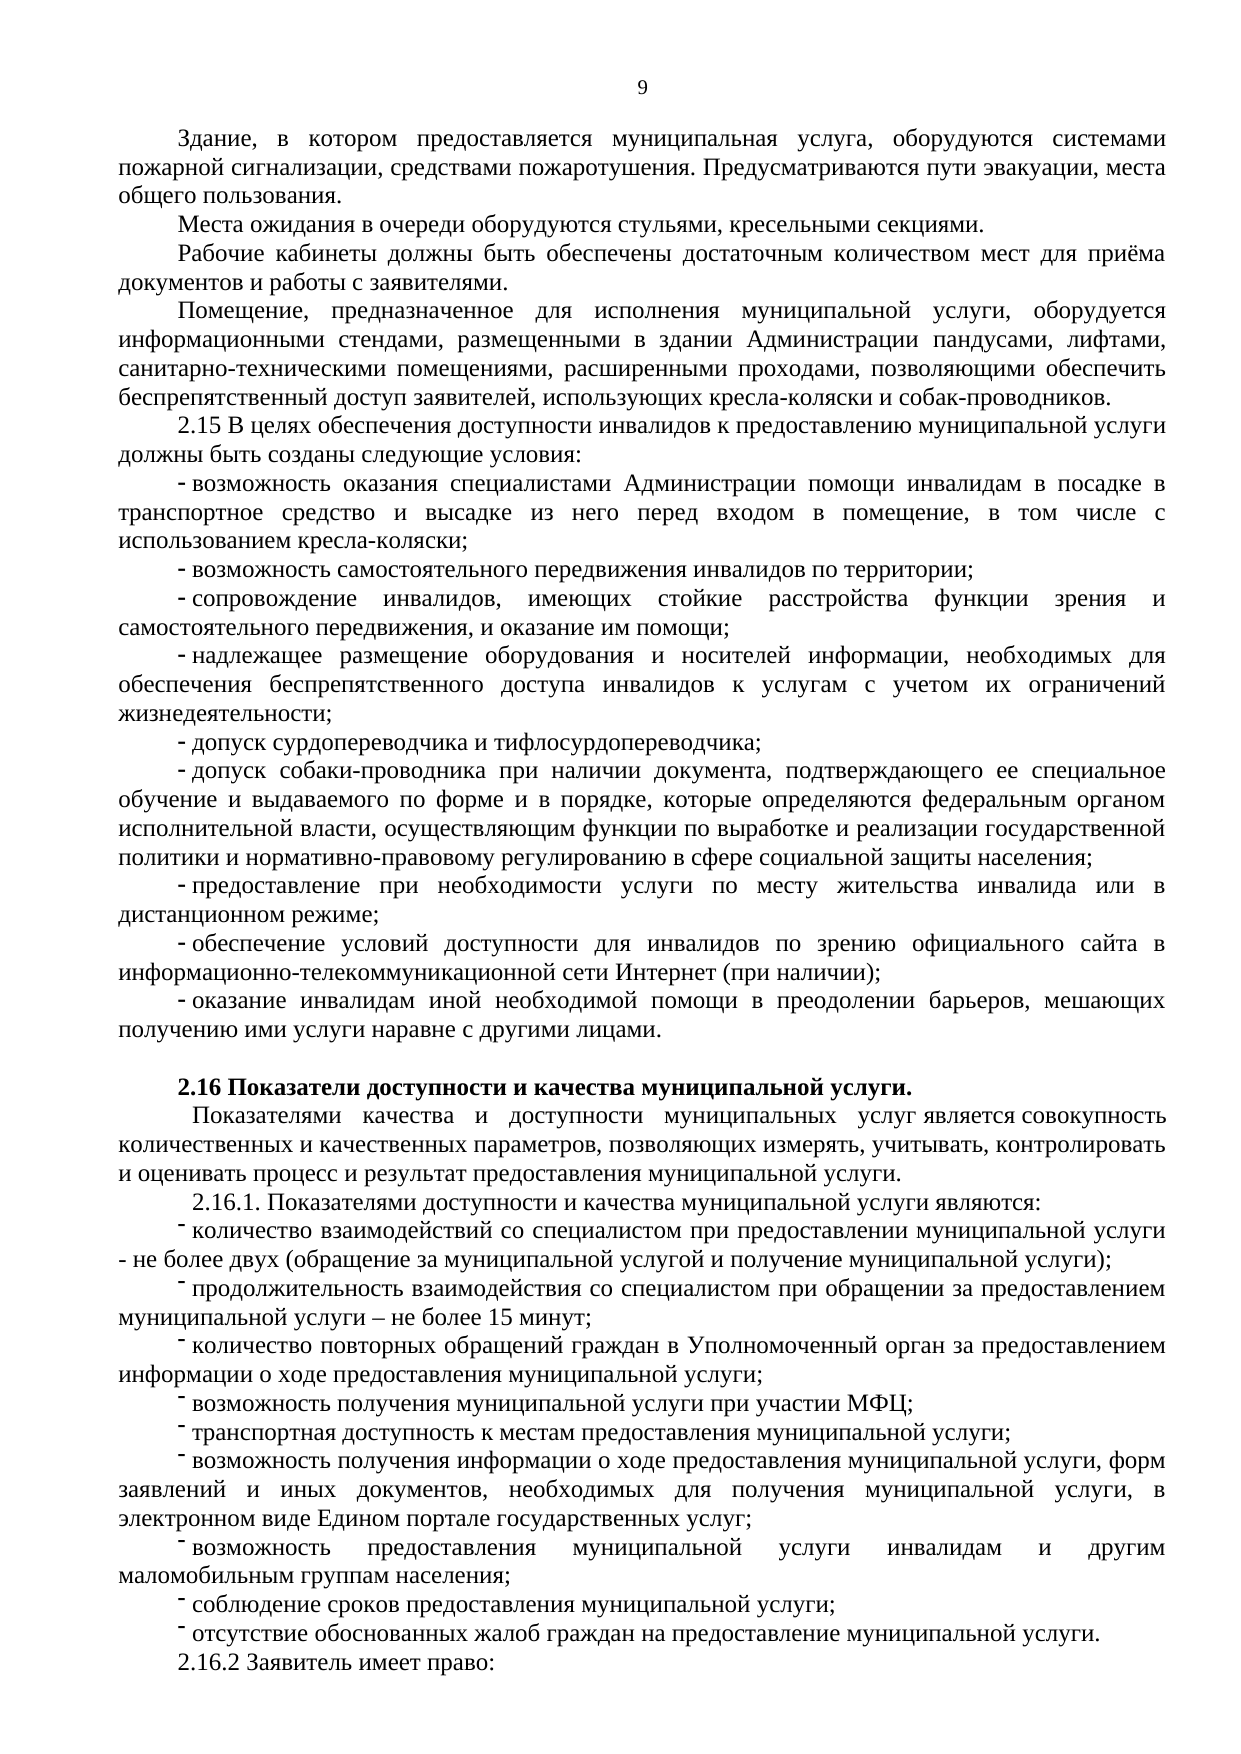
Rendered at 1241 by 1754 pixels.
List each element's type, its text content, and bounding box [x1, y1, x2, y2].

text Рабочие кабинеты должны быть обеспечены достаточным количеством мест для приёма документов и работы с заявителями. [118, 238, 1167, 296]
text Показателями качества и доступности муниципальных услуг является совокупность количественных и качественных параметров, позволяющих измерять, учитывать, контролировать и оценивать процесс и результат предоставления муниципальной услуги. [118, 1101, 1167, 1187]
list надлежащее размещение оборудования и носителей информации, необходимых для обеспечения беспрепятственного доступа инвалидов к услугам с учетом их ограничений жизнедеятельности; [118, 641, 1167, 727]
text 2.16 Показатели доступности и качества муниципальной услуги. [118, 1072, 1167, 1101]
list транспортная доступность к местам предоставления муниципальной услуги; [118, 1417, 1167, 1446]
text Помещение, предназначенное для исполнения муниципальной услуги, оборудуется информационными стендами, размещенными в здании Администрации пандусами, лифтами, санитарно-техническими помещениями, расширенными проходами, позволяющими обеспечить беспрепятственный доступ заявителей, использующих кресла-коляски и собак-проводников. [118, 296, 1167, 411]
list продолжительность взаимодействия со специалистом при обращении за предоставлением муниципальной услуги – не более 15 минут; [118, 1273, 1167, 1331]
list возможность получения муниципальной услуги при участии МФЦ; [118, 1388, 1167, 1417]
text 2.16.2 Заявитель имеет право: [118, 1647, 1167, 1676]
list количество повторных обращений граждан в Уполномоченный орган за предоставлением информации о ходе предоставления муниципальной услуги; [118, 1331, 1167, 1388]
list сопровождение инвалидов, имеющих стойкие расстройства функции зрения и самостоятельного передвижения, и оказание им помощи; [118, 583, 1167, 641]
list возможность оказания специалистами Администрации помощи инвалидам в посадке в транспортное средство и высадке из него перед входом в помещение, в том числе с использованием кресла-коляски; [118, 468, 1167, 554]
list возможность получения информации о ходе предоставления муниципальной услуги, форм заявлений и иных документов, необходимых для получения муниципальной услуги, в электронном виде Едином портале государственных услуг; [118, 1446, 1167, 1532]
text Здание, в котором предоставляется муниципальная услуга, оборудуются системами пожарной сигнализации, средствами пожаротушения. Предусматриваются пути эвакуации, места общего пользования. [118, 123, 1167, 209]
list допуск собаки-проводника при наличии документа, подтверждающего ее специальное обучение и выдаваемого по форме и в порядке, которые определяются федеральным органом исполнительной власти, осуществляющим функции по выработке и реализации государственной политики и нормативно-правовому регулированию в сфере социальной защиты населения; [118, 756, 1167, 871]
text Места ожидания в очереди оборудуются стульями, кресельными секциями. [118, 209, 1167, 238]
text 2.15 В целях обеспечения доступности инвалидов к предоставлению муниципальной услуги должны быть созданы следующие условия: [118, 411, 1167, 468]
list количество взаимодействий со специалистом при предоставлении муниципальной услуги - не более двух (обращение за муниципальной услугой и получение муниципальной услуги); [118, 1216, 1167, 1273]
list допуск сурдопереводчика и тифлосурдопереводчика; [118, 727, 1167, 756]
list соблюдение сроков предоставления муниципальной услуги; [118, 1589, 1167, 1618]
text 2.16.1. Показателями доступности и качества муниципальной услуги являются: [118, 1187, 1167, 1216]
list отсутствие обоснованных жалоб граждан на предоставление муниципальной услуги. [118, 1618, 1167, 1647]
list обеспечение условий доступности для инвалидов по зрению официального сайта в информационно-телекоммуникационной сети Интернет (при наличии); [118, 928, 1167, 986]
list возможность предоставления муниципальной услуги инвалидам и другим маломобильным группам населения; [118, 1532, 1167, 1589]
list предоставление при необходимости услуги по месту жительства инвалида или в дистанционном режиме; [118, 871, 1167, 928]
list возможность самостоятельного передвижения инвалидов по территории; [118, 554, 1167, 583]
list оказание инвалидам иной необходимой помощи в преодолении барьеров, мешающих получению ими услуги наравне с другими лицами. [118, 986, 1167, 1043]
